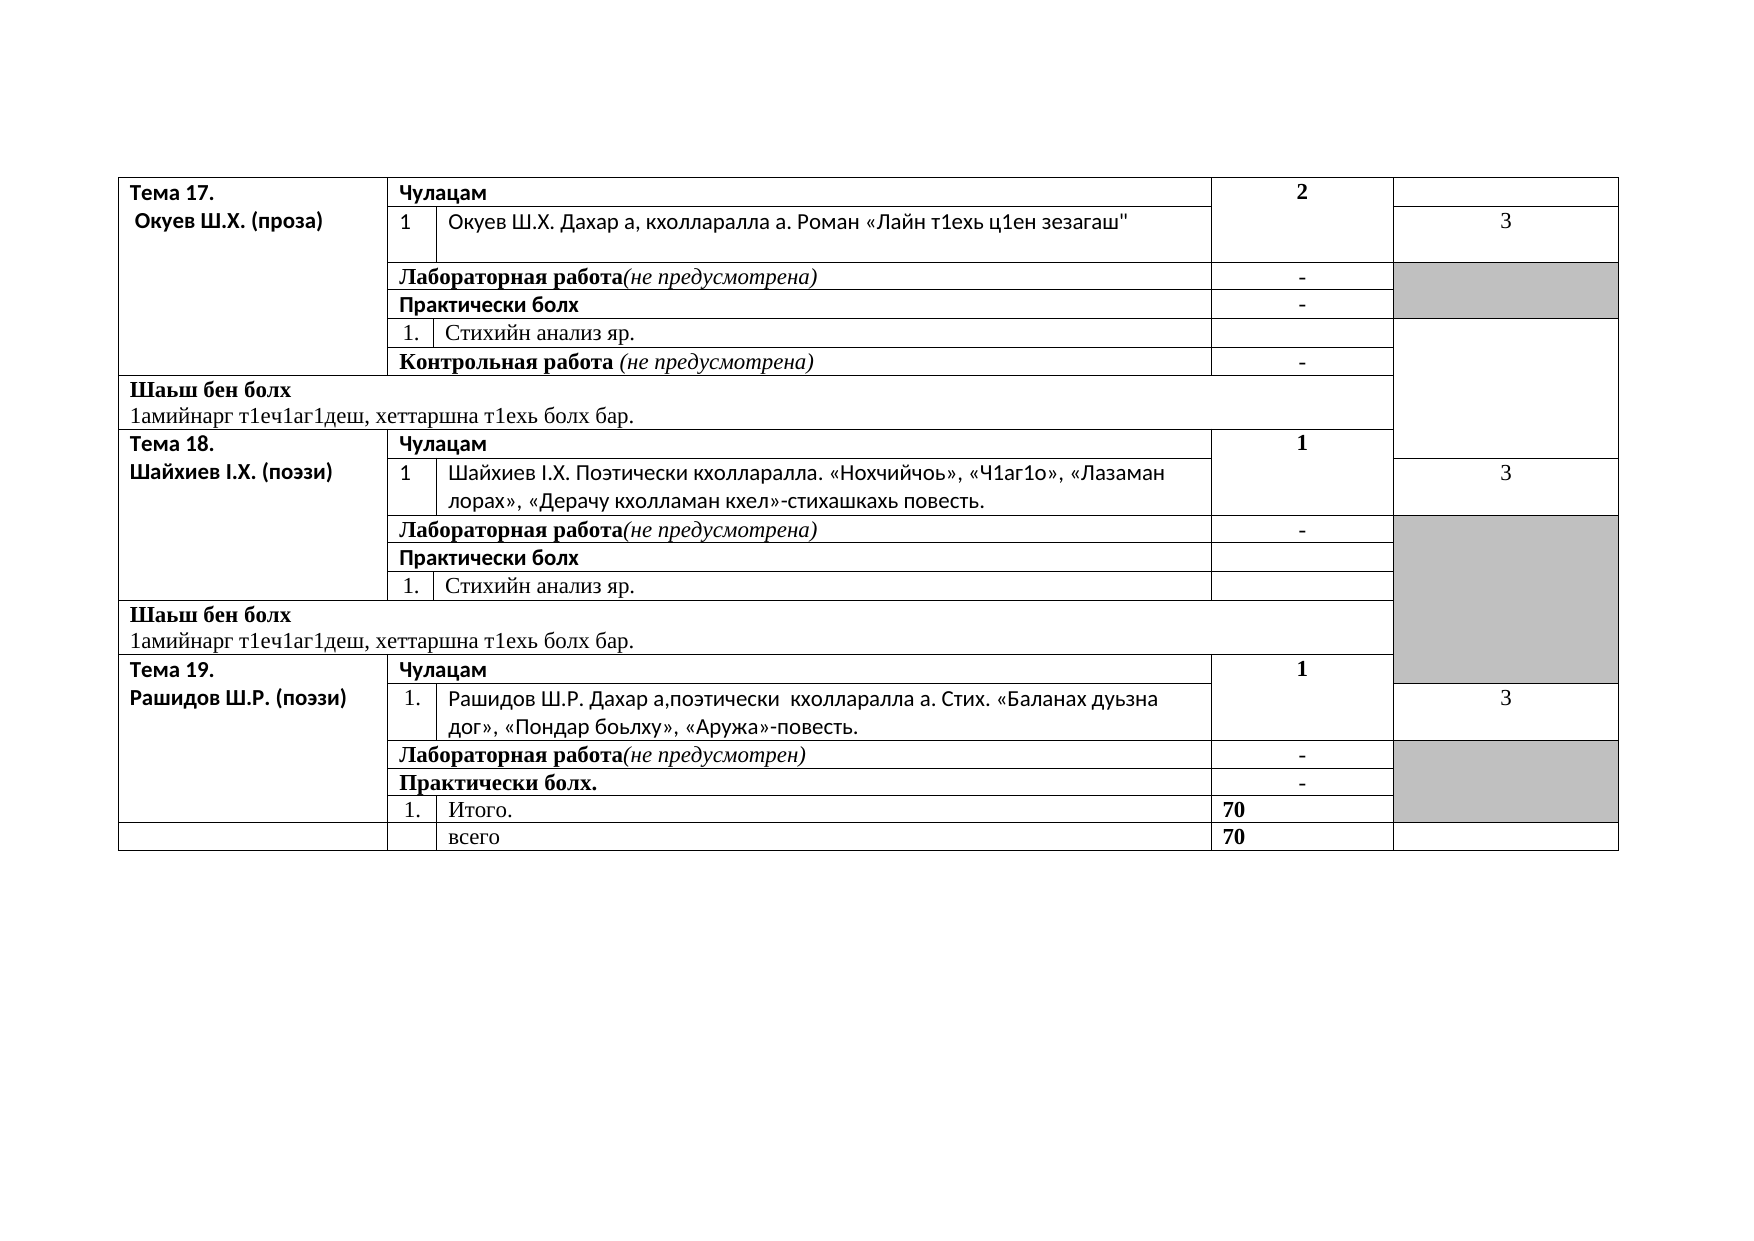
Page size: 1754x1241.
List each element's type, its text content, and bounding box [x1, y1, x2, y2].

table_cell Лабораторная работа(не предусмотрена) [388, 516, 1211, 542]
table_cell 70 [1212, 823, 1393, 850]
table_cell [1394, 319, 1618, 457]
table_cell Стихийн анализ яр. [434, 319, 1211, 347]
table_cell [1394, 263, 1618, 318]
table_cell Лабораторная работа(не предусмотрен) [388, 741, 1211, 767]
table_cell Тема 17. Окуев Ш.Х. (проза) [119, 178, 387, 375]
table_cell [1394, 516, 1618, 683]
table_cell 1 [1212, 655, 1393, 740]
table_cell - [1212, 290, 1393, 318]
table_cell [1212, 319, 1393, 347]
table_cell - [1212, 348, 1393, 375]
table_cell Рашидов Ш.Р. Дахар а,поэтически кхолларалла а. Стих. «Баланах дуьзна дог», «Пондар боьлху», «Аружа»-повесть. [437, 684, 1211, 740]
table_cell 1. [388, 319, 433, 347]
table_cell [1394, 823, 1618, 850]
table_cell [1394, 741, 1618, 822]
table_cell 1. [388, 796, 436, 822]
table_cell 3 [1394, 684, 1618, 740]
table_cell - [1212, 516, 1393, 542]
table_cell Контрольная работа (не предусмотрена) [388, 348, 1211, 375]
table_cell Стихийн анализ яр. [434, 572, 1211, 600]
table_cell - [1212, 263, 1393, 289]
table_cell Лабораторная работа(не предусмотрена) [388, 263, 1211, 289]
table_cell [1212, 572, 1393, 600]
table_cell Чулацам [388, 430, 1211, 457]
table_cell Шаьш бен болх 1амийнарг т1еч1аг1деш, хеттаршна т1ехь болх бар. [119, 376, 1393, 428]
table_cell Окуев Ш.Х. Дахар а, кхолларалла а. Роман «Лайн т1ехь ц1ен зезагаш" [437, 207, 1211, 262]
table_cell 1 [1212, 430, 1393, 514]
table_cell всего [437, 823, 1211, 850]
table_cell 70 [1212, 796, 1393, 822]
table_cell Практически болх [388, 290, 1211, 318]
table_cell Чулацам [388, 178, 1211, 206]
table_cell 1. [388, 572, 433, 600]
table_cell 1 [388, 459, 436, 514]
table_cell Тема 18. Шайхиев I.Х. (поэзи) [119, 430, 387, 600]
table_cell 1. [388, 684, 436, 740]
table_cell [1212, 543, 1393, 571]
table_cell Шайхиев I.Х. Поэтически кхолларалла. «Нохчийчоь», «Ч1аг1о», «Лазаман лорах», «Дерачу кхолламан кхел»-стихашкахь повесть. [437, 459, 1211, 514]
table_cell Итого. [437, 796, 1211, 822]
table_cell 1 [388, 207, 436, 262]
table_cell Практически болх. [388, 769, 1211, 795]
table_cell [388, 823, 436, 850]
table_cell 3 [1394, 459, 1618, 514]
table_cell - [1212, 741, 1393, 767]
table_cell Шаьш бен болх 1амийнарг т1еч1аг1деш, хеттаршна т1ехь болх бар. [119, 601, 1393, 654]
table_cell 2 [1212, 178, 1393, 262]
table_cell Чулацам [388, 655, 1211, 683]
table_cell Практически болх [388, 543, 1211, 571]
table_cell - [1212, 769, 1393, 795]
table_cell Тема 19. Рашидов Ш.Р. (поэзи) [119, 655, 387, 822]
table_cell [119, 823, 387, 850]
table_cell 3 [1394, 207, 1618, 262]
